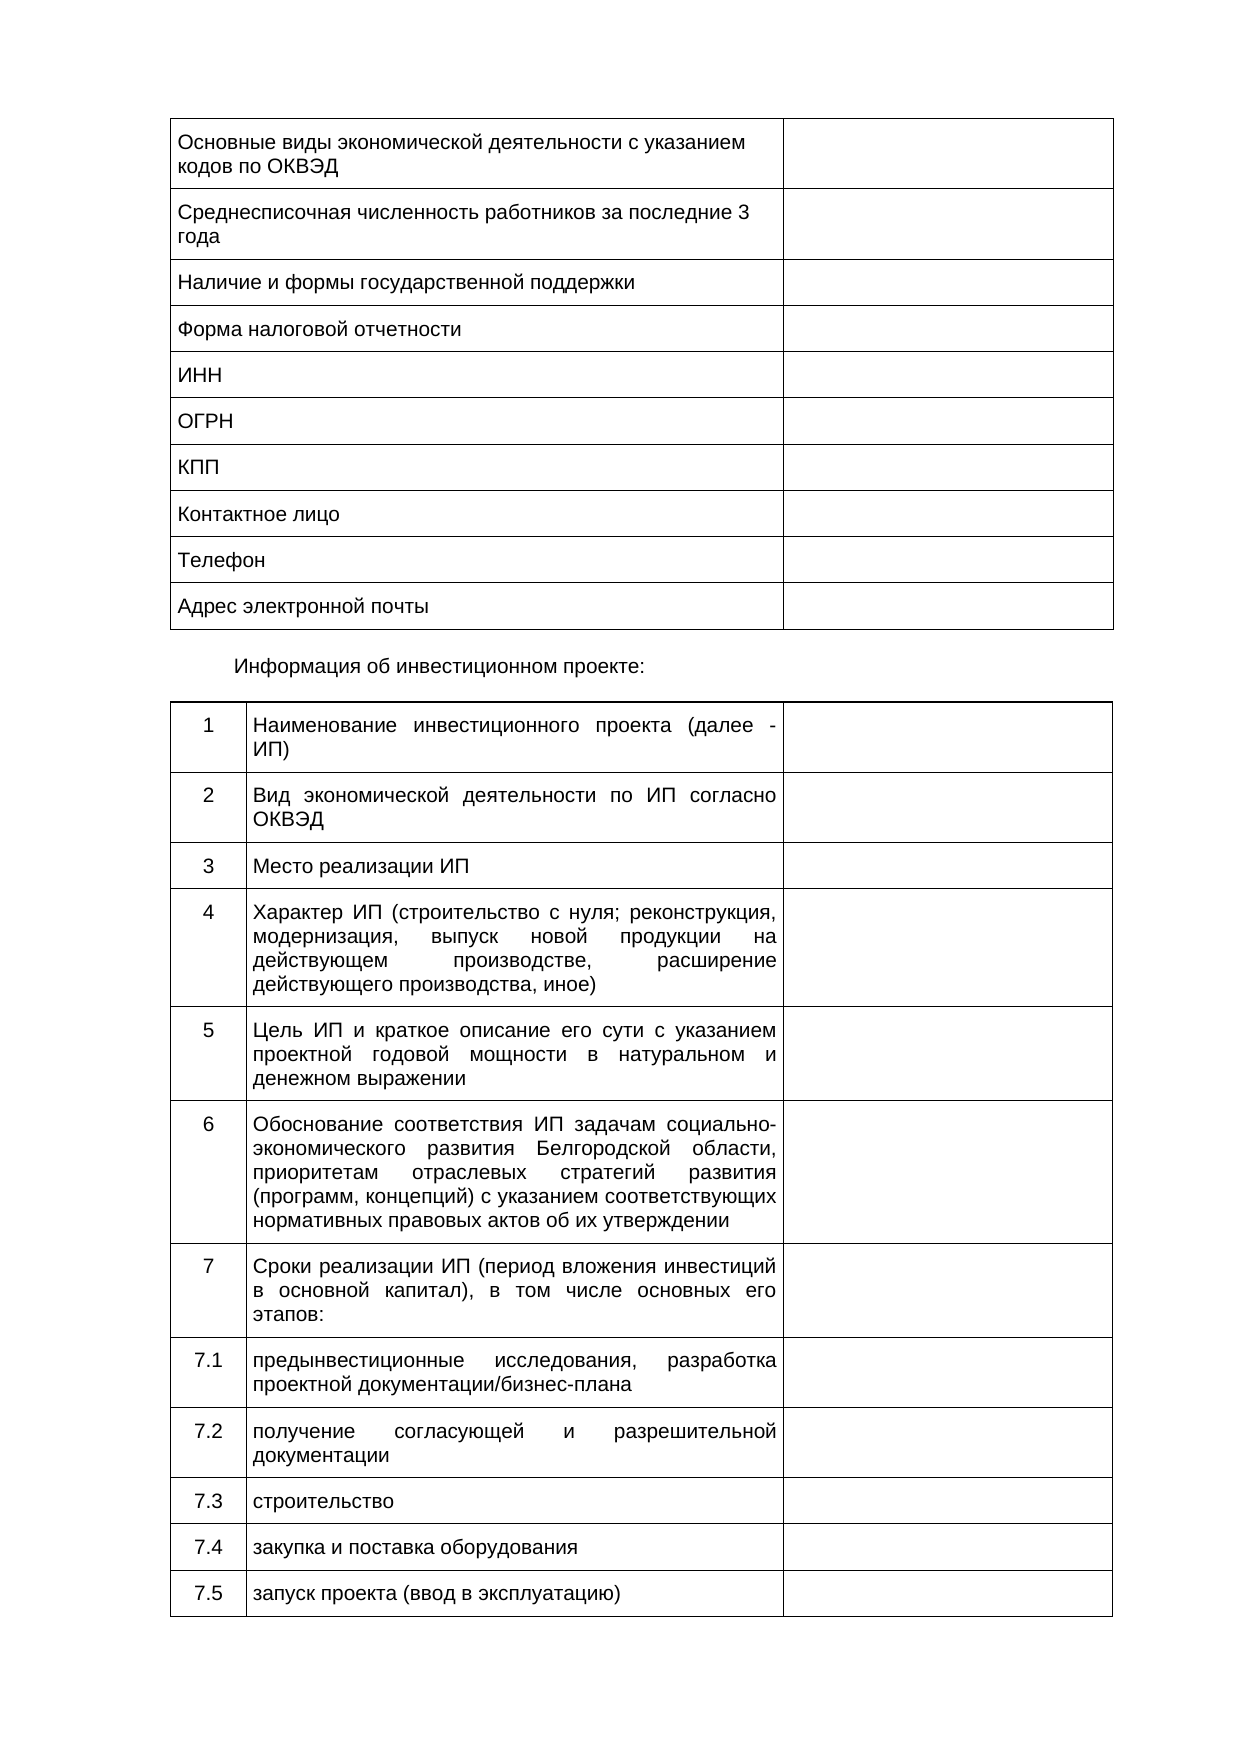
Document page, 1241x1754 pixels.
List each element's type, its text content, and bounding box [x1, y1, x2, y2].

table_header Наименование инвестиционного проекта (далее - ИП) [247, 703, 783, 772]
table_cell 5 [171, 1007, 246, 1100]
table_cell Вид экономической деятельности по ИП согласно ОКВЭД [247, 773, 783, 842]
table_cell [784, 260, 1113, 305]
table_cell Среднесписочная численность работников за последние 3 года [171, 189, 783, 258]
table_cell 3 [171, 843, 246, 888]
table_cell 6 [171, 1101, 246, 1242]
table_cell [784, 306, 1113, 351]
table_cell Основные виды экономической деятельности с указанием кодов по ОКВЭД [171, 119, 783, 188]
table_cell [784, 1338, 1112, 1407]
text Информация об инвестиционном проекте: [177, 653, 1152, 677]
table_header [784, 703, 1112, 772]
table_cell [784, 843, 1112, 888]
table_cell [784, 889, 1112, 1006]
table_cell строительство [247, 1478, 783, 1523]
table_cell Контактное лицо [171, 491, 783, 536]
table_cell Телефон [171, 537, 783, 582]
table_cell [784, 398, 1113, 443]
table_cell Форма налоговой отчетности [171, 306, 783, 351]
table_cell Адрес электронной почты [171, 583, 783, 628]
table_cell запуск проекта (ввод в эксплуатацию) [247, 1571, 783, 1616]
table_cell получение согласующей и разрешительной документации [247, 1408, 783, 1477]
table_cell [784, 491, 1113, 536]
table_cell Место реализации ИП [247, 843, 783, 888]
table_cell [784, 1408, 1112, 1477]
table_header 1 [171, 703, 246, 772]
table_cell [784, 352, 1113, 397]
table_cell 7.1 [171, 1338, 246, 1407]
table_cell ОГРН [171, 398, 783, 443]
table_cell закупка и поставка оборудования [247, 1524, 783, 1569]
table_cell [784, 1101, 1112, 1242]
table_cell Сроки реализации ИП (период вложения инвестиций в основной капитал), в том числе основных его этапов: [247, 1244, 783, 1337]
table_cell ИНН [171, 352, 783, 397]
table_cell Обоснование соответствия ИП задачам социально-экономического развития Белгородской области, приоритетам отраслевых стратегий развития (программ, концепций) с указанием соответствующих нормативных правовых актов об их утверждении [247, 1101, 783, 1242]
table_cell предынвестиционные исследования, разработка проектной документации/бизнес-плана [247, 1338, 783, 1407]
table_cell 7.5 [171, 1571, 246, 1616]
table_cell Наличие и формы государственной поддержки [171, 260, 783, 305]
table_cell Цель ИП и краткое описание его сути с указанием проектной годовой мощности в натуральном и денежном выражении [247, 1007, 783, 1100]
table_cell [784, 1478, 1112, 1523]
table_cell [784, 773, 1112, 842]
table_cell [784, 1007, 1112, 1100]
table_cell Характер ИП (строительство с нуля; реконструкция, модернизация, выпуск новой продукции на действующем производстве, расширение действующего производства, иное) [247, 889, 783, 1006]
table_cell [784, 445, 1113, 490]
table_cell 2 [171, 773, 246, 842]
table_cell КПП [171, 445, 783, 490]
table_cell [784, 1571, 1112, 1616]
table_cell [784, 537, 1113, 582]
table_cell [784, 583, 1113, 628]
table_cell [784, 1524, 1112, 1569]
table_cell [784, 189, 1113, 258]
table_cell 4 [171, 889, 246, 1006]
table_cell 7.4 [171, 1524, 246, 1569]
table_cell [784, 1244, 1112, 1337]
table_cell 7.3 [171, 1478, 246, 1523]
table_cell 7.2 [171, 1408, 246, 1477]
table_cell 7 [171, 1244, 246, 1337]
table_cell [784, 119, 1113, 188]
